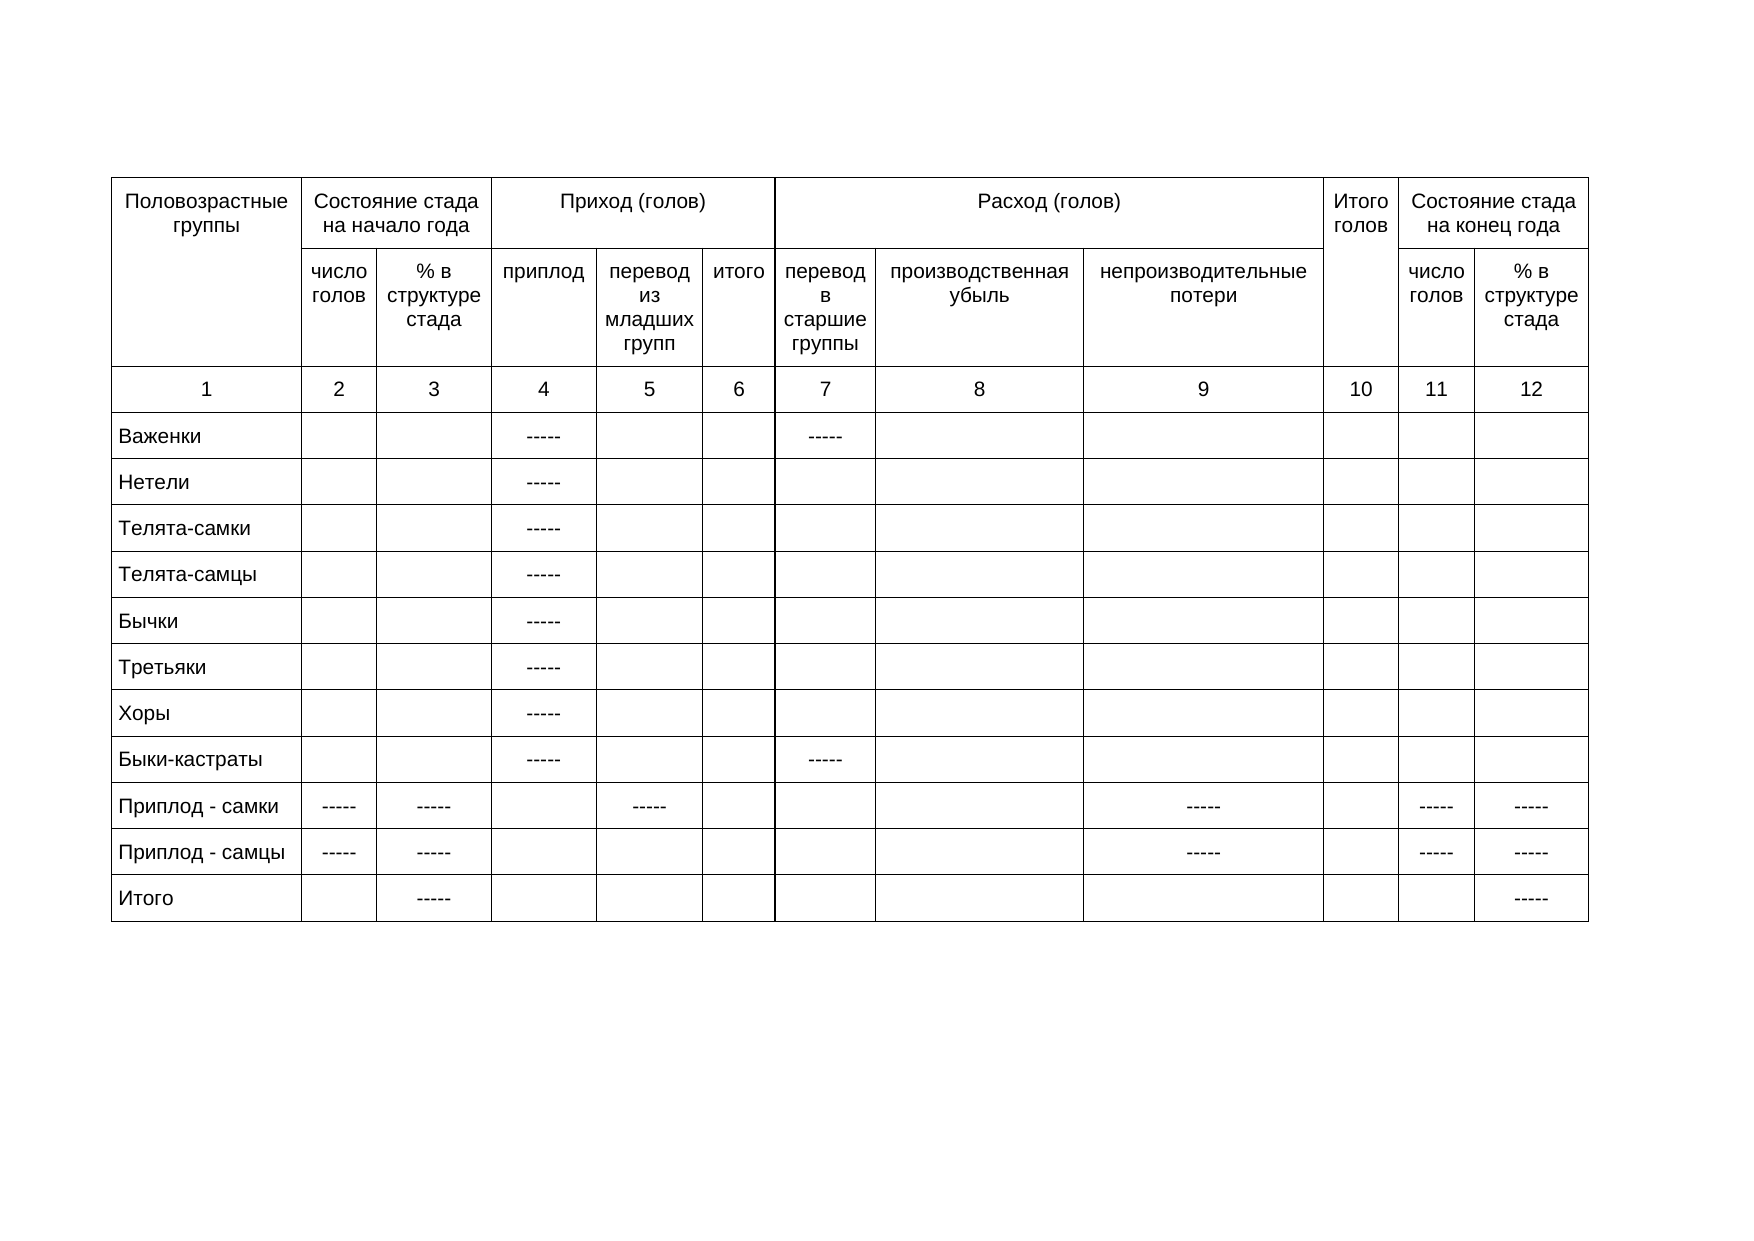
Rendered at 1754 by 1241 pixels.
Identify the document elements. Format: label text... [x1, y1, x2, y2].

table_cell [1399, 737, 1474, 782]
table_cell Итого [112, 875, 301, 921]
table_cell ----- [492, 552, 596, 597]
table_cell [1475, 737, 1588, 782]
table_cell [597, 413, 702, 458]
table_cell [1324, 552, 1398, 597]
table_cell ----- [492, 690, 596, 736]
table_cell [776, 875, 875, 921]
table_cell [302, 552, 376, 597]
table_cell 9 [1084, 367, 1323, 412]
table_cell 6 [703, 367, 774, 412]
table_cell [597, 644, 702, 689]
table_cell [876, 875, 1083, 921]
table_cell ----- [302, 783, 376, 828]
table_cell [1084, 598, 1323, 643]
table_cell число голов [1399, 249, 1474, 366]
table_cell [703, 875, 774, 921]
table_cell Приплод - самки [112, 783, 301, 828]
table_cell [703, 505, 774, 551]
table_cell 3 [377, 367, 491, 412]
table_cell [492, 783, 596, 828]
table_cell Нетели [112, 459, 301, 504]
table_cell [1399, 552, 1474, 597]
table_cell [302, 737, 376, 782]
table_cell [1324, 737, 1398, 782]
table_cell 5 [597, 367, 702, 412]
table_header Приход (голов) [492, 178, 774, 247]
table_cell [776, 552, 875, 597]
table_cell ----- [492, 737, 596, 782]
table_header Состояние стада на конец года [1399, 178, 1588, 247]
table_cell [876, 505, 1083, 551]
table_cell [703, 413, 774, 458]
table_cell [703, 829, 774, 874]
table_cell [703, 783, 774, 828]
table_cell [1475, 413, 1588, 458]
table_cell [876, 598, 1083, 643]
table_cell [1324, 783, 1398, 828]
table_cell [492, 875, 596, 921]
table_cell [302, 644, 376, 689]
table_cell [1475, 598, 1588, 643]
table_cell приплод [492, 249, 596, 366]
table_cell ----- [492, 644, 596, 689]
table_cell Телята-самцы [112, 552, 301, 597]
table_cell ----- [1475, 783, 1588, 828]
table_cell [703, 552, 774, 597]
table_cell ----- [492, 459, 596, 504]
table_cell [302, 598, 376, 643]
table_cell 10 [1324, 367, 1398, 412]
table_cell [876, 783, 1083, 828]
table_cell 8 [876, 367, 1083, 412]
table_cell [1084, 875, 1323, 921]
table_cell [302, 413, 376, 458]
table_cell [876, 459, 1083, 504]
table_cell ----- [597, 783, 702, 828]
table_cell 12 [1475, 367, 1588, 412]
table_cell [876, 829, 1083, 874]
table_cell ----- [1084, 829, 1323, 874]
table_cell [597, 505, 702, 551]
table_cell 1 [112, 367, 301, 412]
table_cell [1324, 598, 1398, 643]
table_cell [1399, 459, 1474, 504]
table_cell [1399, 413, 1474, 458]
table_cell [1084, 690, 1323, 736]
table_cell 7 [776, 367, 875, 412]
table_cell Приплод - самцы [112, 829, 301, 874]
table_cell [776, 598, 875, 643]
table_cell [776, 505, 875, 551]
table_cell [597, 552, 702, 597]
table_cell [302, 505, 376, 551]
table_cell ----- [302, 829, 376, 874]
table_cell [1475, 459, 1588, 504]
table_cell [302, 690, 376, 736]
table_cell [1324, 644, 1398, 689]
table_cell [1324, 829, 1398, 874]
table_cell [1324, 690, 1398, 736]
table_cell ----- [1475, 875, 1588, 921]
table_cell [1084, 552, 1323, 597]
table_cell [1084, 737, 1323, 782]
table_cell [1324, 459, 1398, 504]
table_cell ----- [1399, 829, 1474, 874]
table_cell 4 [492, 367, 596, 412]
table_cell перевод из младших групп [597, 249, 702, 366]
table_cell [703, 690, 774, 736]
table_cell ----- [776, 413, 875, 458]
table_cell ----- [1084, 783, 1323, 828]
table_cell [597, 875, 702, 921]
table_cell [876, 690, 1083, 736]
table_cell [1084, 413, 1323, 458]
table_cell % в структуре стада [1475, 249, 1588, 366]
table_cell Телята-самки [112, 505, 301, 551]
table_cell Важенки [112, 413, 301, 458]
table_cell [377, 737, 491, 782]
table_cell производственная убыль [876, 249, 1083, 366]
table_cell [377, 413, 491, 458]
table_cell 11 [1399, 367, 1474, 412]
table_cell [776, 690, 875, 736]
table_header Состояние стада на начало года [302, 178, 491, 247]
table_cell [597, 690, 702, 736]
table_header Половозрастные группы [112, 178, 301, 366]
table_cell [1324, 413, 1398, 458]
table_cell [776, 829, 875, 874]
table_cell [776, 459, 875, 504]
table_cell [302, 875, 376, 921]
table_header Расход (голов) [776, 178, 1323, 247]
table_cell ----- [1475, 829, 1588, 874]
table_cell [703, 459, 774, 504]
table_cell [1324, 505, 1398, 551]
table_cell ----- [1399, 783, 1474, 828]
table_cell перевод в старшие группы [776, 249, 875, 366]
table_cell [703, 598, 774, 643]
table_cell ----- [377, 875, 491, 921]
table_cell [597, 737, 702, 782]
table_cell [876, 737, 1083, 782]
table_cell [492, 829, 596, 874]
table_cell [776, 644, 875, 689]
table_cell [1475, 644, 1588, 689]
table_cell [703, 644, 774, 689]
table_cell итого [703, 249, 774, 366]
table_cell Бычки [112, 598, 301, 643]
table_cell [1084, 644, 1323, 689]
table_cell [1324, 875, 1398, 921]
table_cell [876, 552, 1083, 597]
table_cell [1399, 690, 1474, 736]
table_cell [302, 459, 376, 504]
table_cell % в структуре стада [377, 249, 491, 366]
table_cell Быки-кастраты [112, 737, 301, 782]
table_cell [876, 644, 1083, 689]
table_cell [1399, 598, 1474, 643]
table_cell [1084, 505, 1323, 551]
table_cell [776, 783, 875, 828]
table_cell Хоры [112, 690, 301, 736]
table_cell [1399, 644, 1474, 689]
table_cell ----- [492, 413, 596, 458]
table_cell [377, 690, 491, 736]
table_cell [377, 552, 491, 597]
table_cell [876, 413, 1083, 458]
table_cell [597, 459, 702, 504]
table_cell [703, 737, 774, 782]
table_cell число голов [302, 249, 376, 366]
table_cell [377, 644, 491, 689]
table_cell непроизводительные потери [1084, 249, 1323, 366]
table_cell [377, 505, 491, 551]
table_cell ----- [776, 737, 875, 782]
table_cell [1399, 505, 1474, 551]
table_cell [1399, 875, 1474, 921]
table_cell ----- [492, 505, 596, 551]
table_cell 2 [302, 367, 376, 412]
table_cell [1475, 552, 1588, 597]
table_cell [1084, 459, 1323, 504]
table_cell [597, 829, 702, 874]
table_cell ----- [377, 829, 491, 874]
table_cell [1475, 505, 1588, 551]
table_cell [597, 598, 702, 643]
table_cell [377, 598, 491, 643]
table_cell [377, 459, 491, 504]
table_header Итого голов [1324, 178, 1398, 366]
table_cell [1475, 690, 1588, 736]
table_cell ----- [377, 783, 491, 828]
table_cell Третьяки [112, 644, 301, 689]
table_cell ----- [492, 598, 596, 643]
